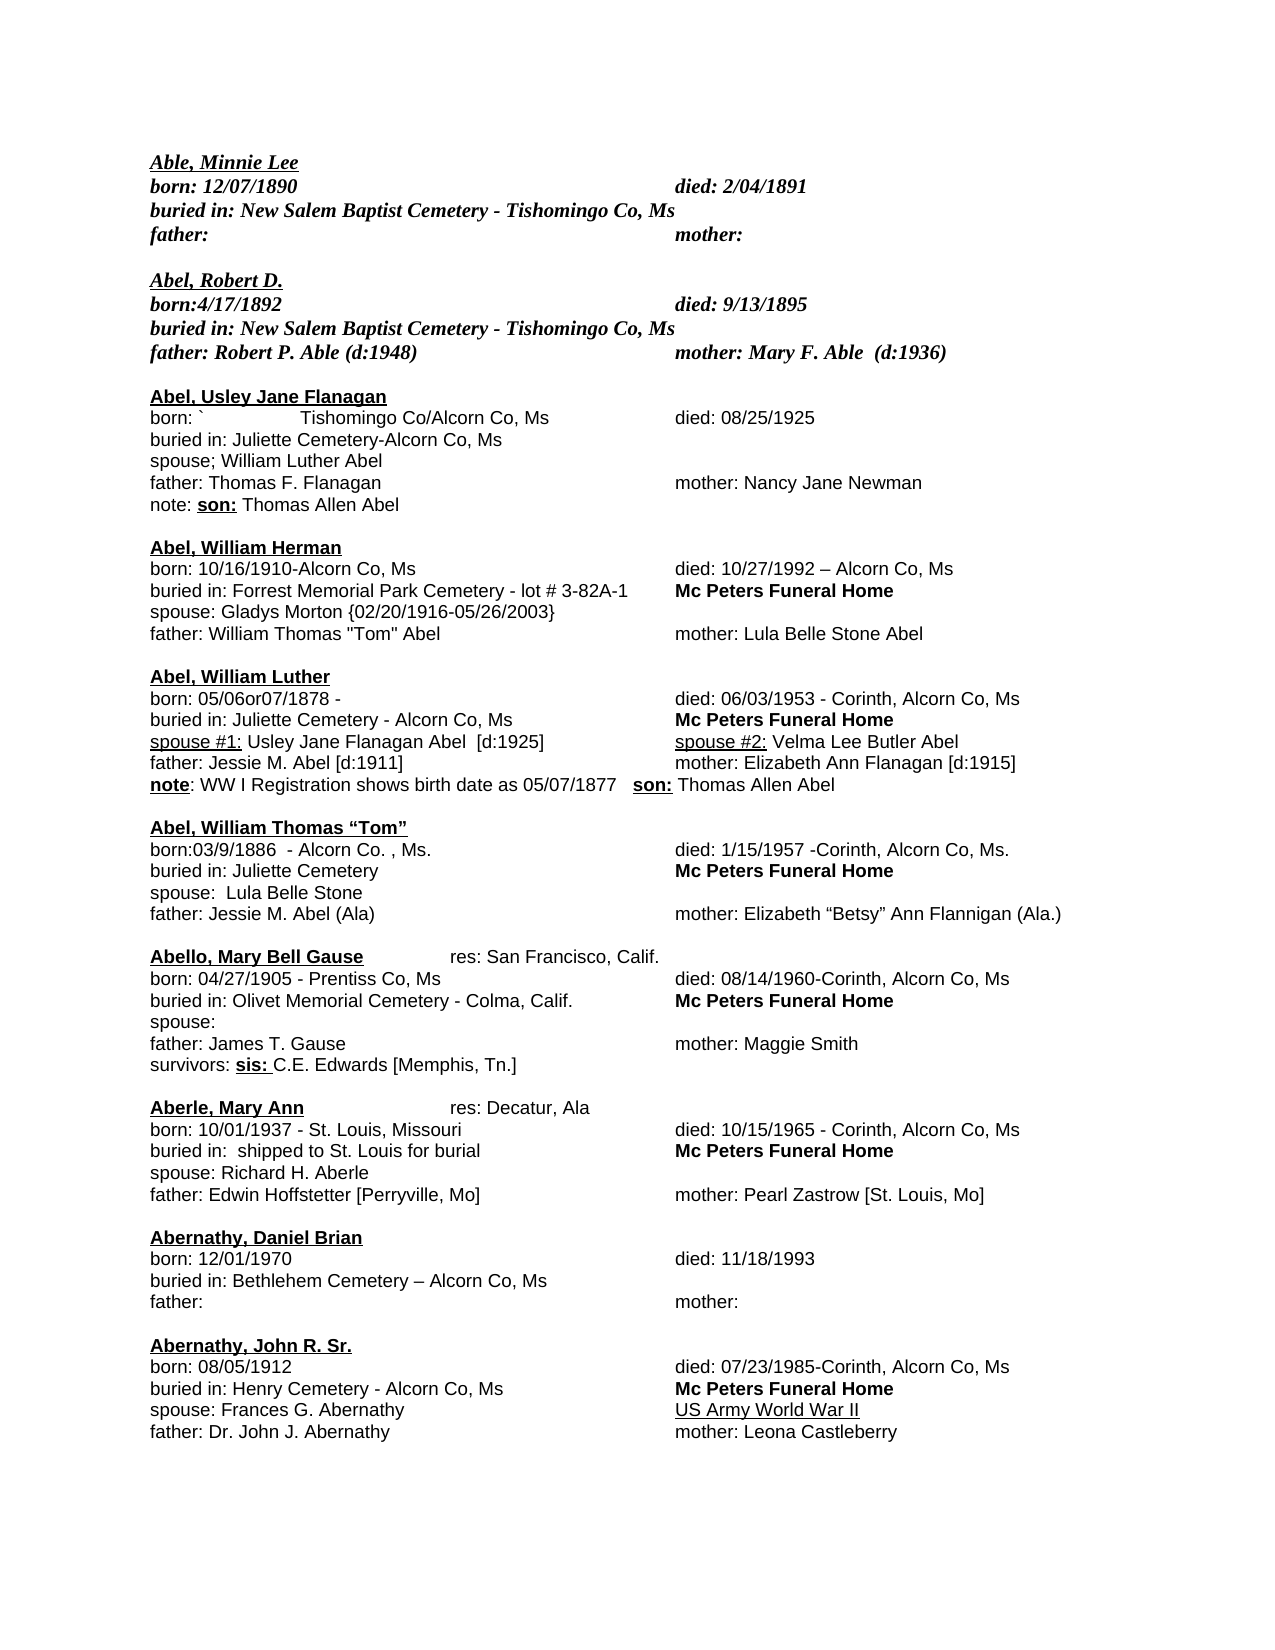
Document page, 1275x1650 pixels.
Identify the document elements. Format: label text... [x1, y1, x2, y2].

text buried in: shipped to St. Louis for burial Mc Peters Funeral Home [150, 1140, 1200, 1162]
text father: Dr. John J. Abernathy mother: Leona Castleberry [150, 1421, 1200, 1442]
text born: 05/06or07/1878 - died: 06/03/1953 - Corinth, Alcorn Co, Ms [150, 687, 1200, 709]
text father: Jessie M. Abel [d:1911] mother: Elizabeth Ann Flanagan [d:1915] [150, 752, 1200, 774]
text Abel, William Luther [150, 666, 1200, 687]
text spouse; William Luther Abel [150, 450, 1200, 472]
text born: ` Tishomingo Co/Alcorn Co, Ms died: 08/25/1925 [150, 407, 1200, 429]
text buried in: New Salem Baptist Cemetery - Tishomingo Co, Ms [150, 198, 1200, 222]
text spouse: Lula Belle Stone [150, 882, 1200, 903]
text Abello, Mary Bell Gause res: San Francisco, Calif. [150, 946, 1200, 968]
text spouse: Frances G. Abernathy US Army World War II [150, 1399, 1200, 1421]
text born: 08/05/1912 died: 07/23/1985-Corinth, Alcorn Co, Ms [150, 1356, 1200, 1377]
text buried in: New Salem Baptist Cemetery - Tishomingo Co, Ms [150, 316, 1200, 340]
text buried in: Forrest Memorial Park Cemetery - lot # 3-82A-1 Mc Peters Funeral Home [150, 580, 1200, 601]
text spouse: father: James T. Gause mother: Maggie Smith [150, 1011, 1200, 1054]
text buried in: Henry Cemetery - Alcorn Co, Ms Mc Peters Funeral Home [150, 1377, 1200, 1399]
text Abel, William Thomas “Tom” [150, 817, 1200, 838]
text Aberle, Mary Ann res: Decatur, Ala [150, 1097, 1200, 1119]
text Abel, William Herman [150, 537, 1200, 558]
text Abernathy, John R. Sr. [150, 1334, 1200, 1356]
text spouse: Gladys Morton {02/20/1916-05/26/2003} father: William Thomas "Tom" Abel mother: Lula Belle Stone Abel [150, 601, 1200, 644]
text survivors: sis: C.E. Edwards [Memphis, Tn.] [150, 1054, 1200, 1076]
text buried in: Bethlehem Cemetery – Alcorn Co, Ms [150, 1270, 1200, 1291]
text spouse #1: Usley Jane Flanagan Abel [d:1925] spouse #2: Velma Lee Butler Abel [150, 731, 1200, 752]
text father: mother: [150, 222, 1200, 246]
text buried in: Olivet Memorial Cemetery - Colma, Calif. Mc Peters Funeral Home [150, 989, 1200, 1011]
text father: Thomas F. Flanagan mother: Nancy Jane Newman [150, 472, 1200, 493]
text father: Jessie M. Abel (Ala) mother: Elizabeth “Betsy” Ann Flannigan (Ala.) [150, 903, 1200, 925]
text father: mother: [150, 1291, 1200, 1313]
text born: 04/27/1905 - Prentiss Co, Ms died: 08/14/1960-Corinth, Alcorn Co, Ms [150, 968, 1200, 989]
text note: son: Thomas Allen Abel [150, 493, 1200, 515]
text Abernathy, Daniel Brian [150, 1227, 1200, 1248]
text buried in: Juliette Cemetery-Alcorn Co, Ms [150, 429, 1200, 450]
text note: WW I Registration shows birth date as 05/07/1877 son: Thomas Allen Abel [150, 774, 1200, 795]
text born:4/17/1892 died: 9/13/1895 [150, 292, 1200, 316]
text Abel, Usley Jane Flanagan [150, 386, 1200, 407]
text Able, Minnie Lee [150, 150, 1200, 174]
text father: Robert P. Able (d:1948) mother: Mary F. Able (d:1936) [150, 340, 1200, 364]
text born:03/9/1886 - Alcorn Co. , Ms. died: 1/15/1957 -Corinth, Alcorn Co, Ms. [150, 838, 1200, 860]
text buried in: Juliette Cemetery Mc Peters Funeral Home [150, 860, 1200, 882]
text Abel, Robert D. [150, 268, 1200, 292]
text born: 12/01/1970 died: 11/18/1993 [150, 1248, 1200, 1270]
text born: 10/16/1910-Alcorn Co, Ms died: 10/27/1992 – Alcorn Co, Ms [150, 558, 1200, 580]
text born: 10/01/1937 - St. Louis, Missouri died: 10/15/1965 - Corinth, Alcorn Co, Ms [150, 1119, 1200, 1140]
text spouse: Richard H. Aberle father: Edwin Hoffstetter [Perryville, Mo] mother: Pearl Zastrow [St. Louis, Mo] [150, 1162, 1200, 1205]
text born: 12/07/1890 died: 2/04/1891 [150, 174, 1200, 198]
text buried in: Juliette Cemetery - Alcorn Co, Ms Mc Peters Funeral Home [150, 709, 1200, 731]
